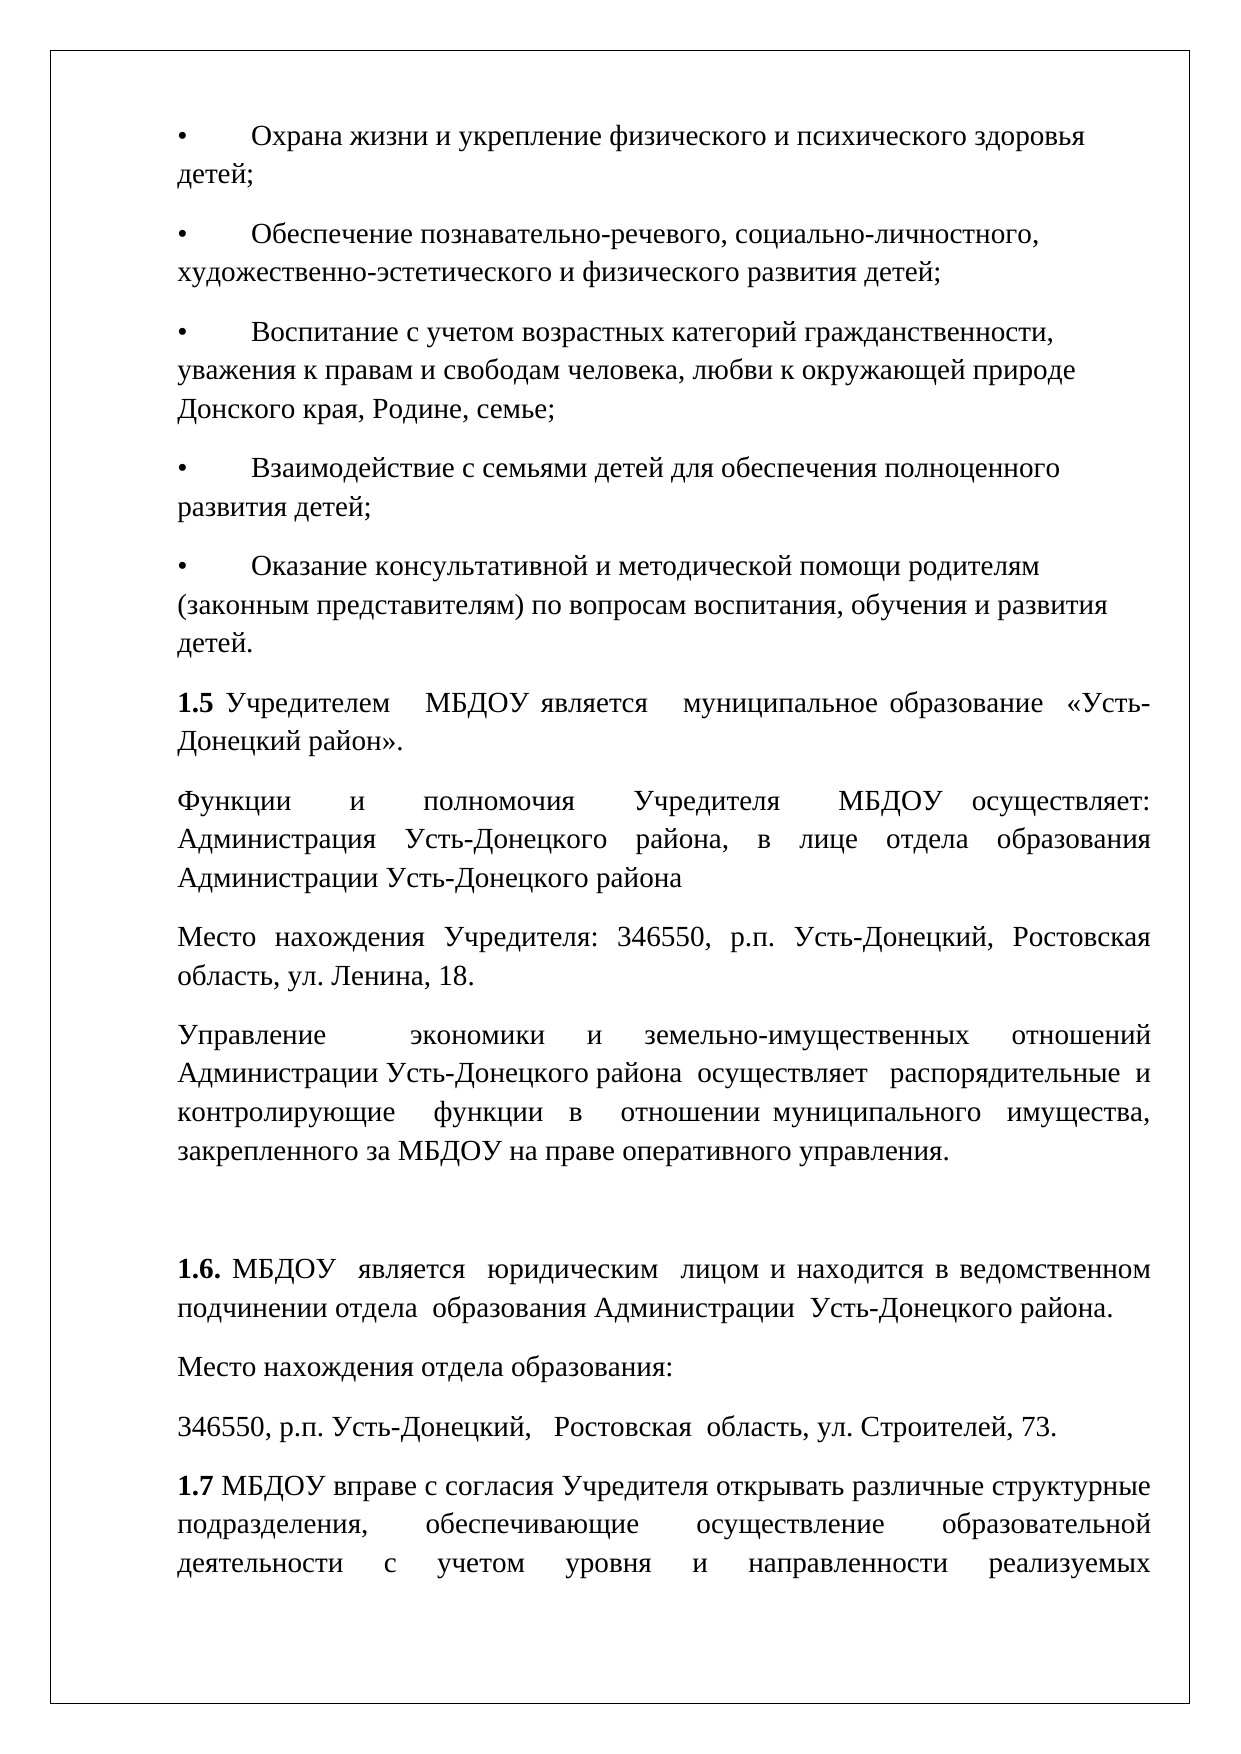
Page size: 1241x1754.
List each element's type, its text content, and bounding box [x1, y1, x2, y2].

text Функции и полномочия Учредителя МБДОУ осуществляет: Администрация Усть-Донецкого района, в лице отдела образования Администрации Усть-Донецкого района [177, 783, 1152, 893]
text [177, 1468, 1152, 1579]
text Управление экономики и земельно-имущественных отношений Администрации Усть-Донецкого района осуществляет распорядительные и контролирующие функции в отношении муниципального имущества, закрепленного за МБДОУ на праве оперативного управления. [177, 1017, 1152, 1166]
text • Обеспечение познавательно-речевого, социально-личностного, художественно-эстетического и физического развития детей; [177, 216, 1152, 288]
text • Воспитание с учетом возрастных категорий гражданственности, уважения к правам и свободам человека, любви к окружающей природе Донского края, Родине, семье; [177, 314, 1152, 424]
text • Взаимодействие с семьями детей для обеспечения полноценного развития детей; [177, 450, 1152, 522]
text Место нахождения Учредителя: 346550, р.п. Усть-Донецкий, Ростовская область, ул. Ленина, 18. [177, 919, 1152, 991]
text 346550, р.п. Усть-Донецкий, Ростовская область, ул. Строителей, 73. [177, 1409, 1152, 1442]
text 1.5 Учредителем МБДОУ является муниципальное образование «Усть-Донецкий район». [177, 685, 1152, 757]
text 1.6. МБДОУ является юридическим лицом и находится в ведомственном подчинении отдела образования Администрации Усть-Донецкого района. [177, 1251, 1152, 1323]
text • Оказание консультативной и методической помощи родителям (законным представителям) по вопросам воспитания, обучения и развития детей. [177, 548, 1152, 659]
text Место нахождения отдела образования: [177, 1349, 1152, 1383]
text • Охрана жизни и укрепление физического и психического здоровья детей; [177, 118, 1152, 190]
